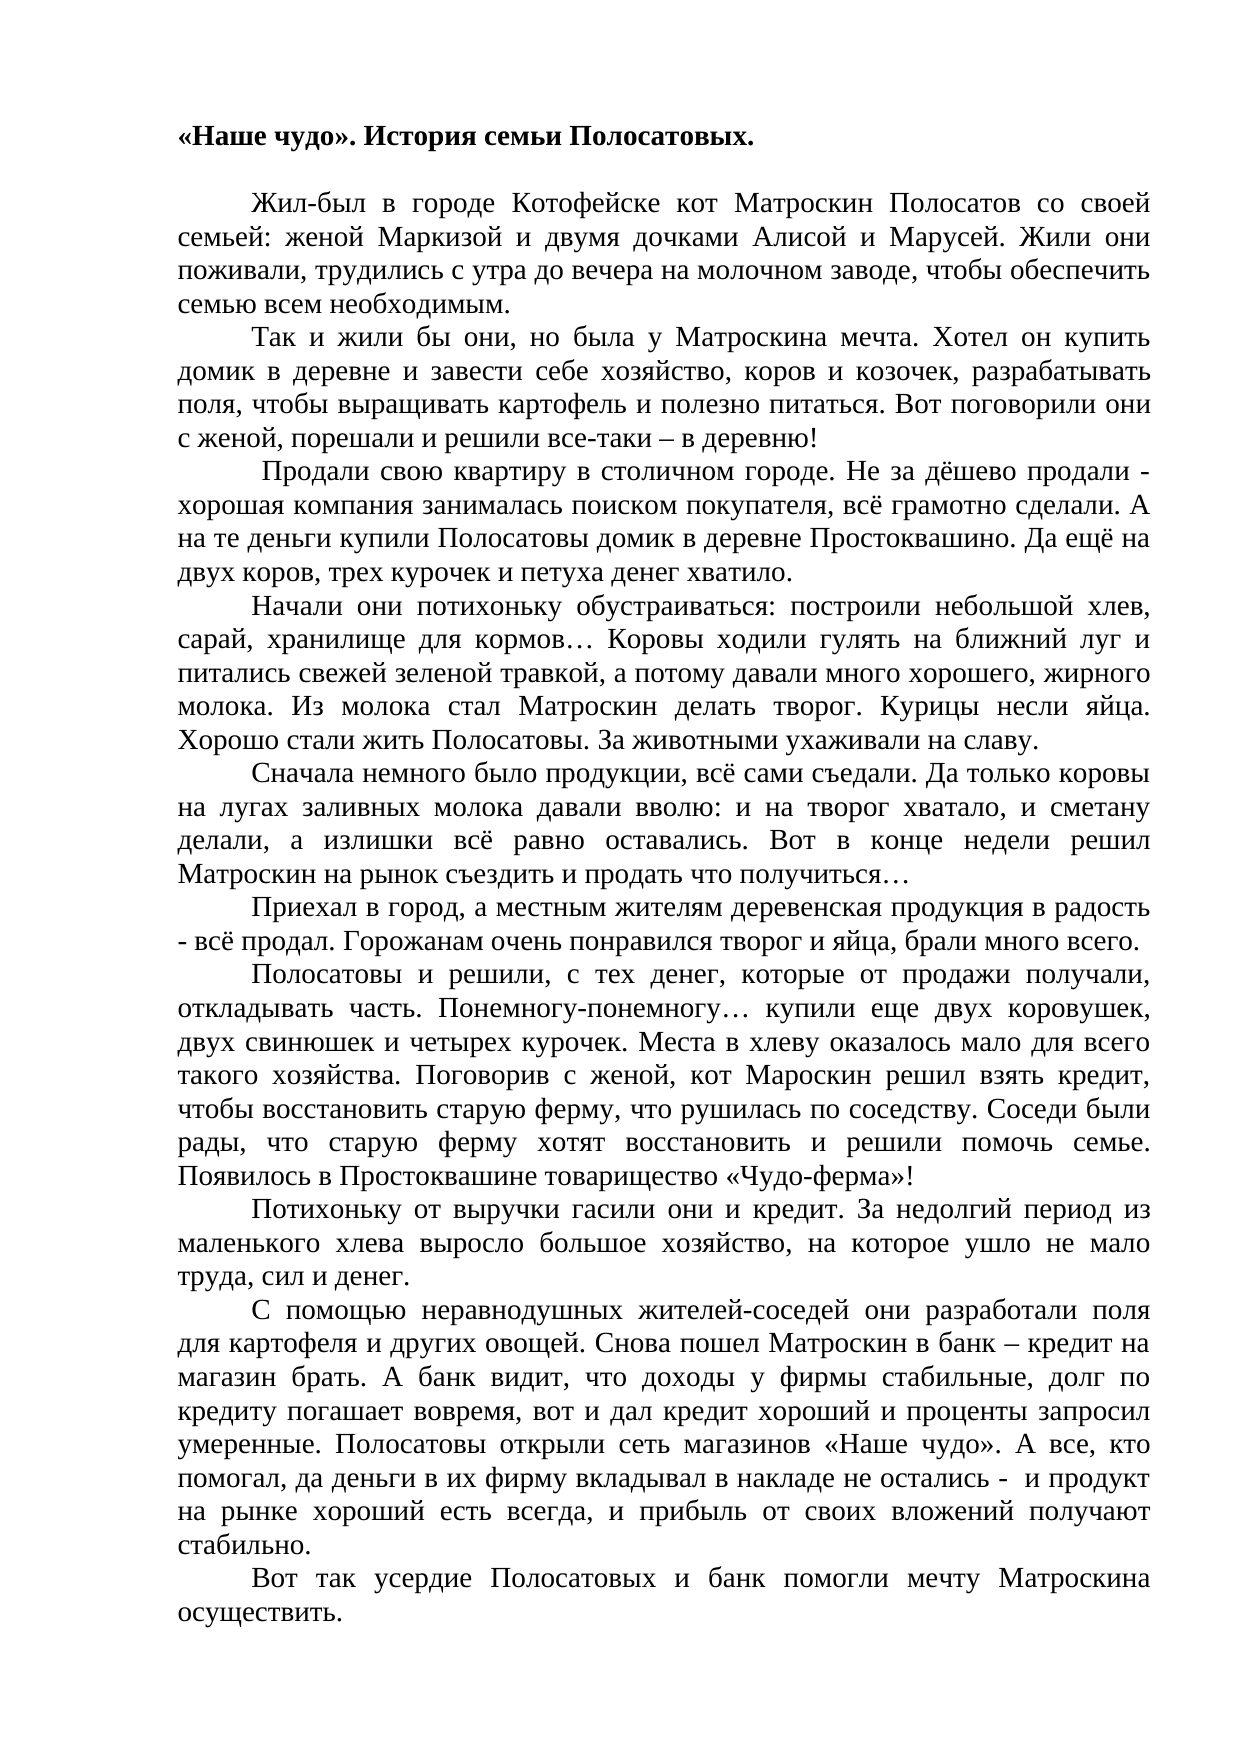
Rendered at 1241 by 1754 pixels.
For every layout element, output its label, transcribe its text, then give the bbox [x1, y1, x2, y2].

text Продали свою квартиру в столичном городе. Не за дёшево продали - хорошая компания занималась поиском покупателя, всё грамотно сделали. А на те деньги купили Полосатовы домик в деревне Простоквашино. Да ещё на двух коров, трех курочек и петуха денег хватило. [177, 453, 1152, 588]
text Приехал в город, а местным жителям деревенская продукция в радость - всё продал. Горожанам очень понравился творог и яйца, брали много всего. [177, 889, 1152, 957]
text Сначала немного было продукции, всё сами съедали. Да только коровы на лугах заливных молока давали вволю: и на творог хватало, и сметану делали, а излишки всё равно оставались. Вот в конце недели решил Матроскин на рынок съездить и продать что получиться… [177, 755, 1152, 889]
text С помощью неравнодушных жителей-соседей они разработали поля для картофеля и других овощей. Снова пошел Матроскин в банк – кредит на магазин брать. А банк видит, что доходы у фирмы стабильные, долг по кредиту погашает вовремя, вот и дал кредит хороший и проценты запросил умеренные. Полосатовы открыли сеть магазинов «Наше чудо». А все, кто помогал, да деньги в их фирму вкладывал в накладе не остались - и продукт на рынке хороший есть всегда, и прибыль от своих вложений получают стабильно. [177, 1292, 1152, 1560]
text Начали они потихоньку обустраиваться: построили небольшой хлев, сарай, хранилище для кормов… Коровы ходили гулять на ближний луг и питались свежей зеленой травкой, а потому давали много хорошего, жирного молока. Из молока стал Матроскин делать творог. Курицы несли яйца. Хорошо стали жить Полосатовы. За животными ухаживали на славу. [177, 588, 1152, 755]
text Жил-был в городе Котофейске кот Матроскин Полосатов со своей семьей: женой Маркизой и двумя дочками Алисой и Марусей. Жили они поживали, трудились с утра до вечера на молочном заводе, чтобы обеспечить семью всем необходимым. [177, 185, 1152, 319]
text «Наше чудо». История семьи Полосатовых. [177, 118, 1152, 152]
text Вот так усердие Полосатовых и банк помогли мечту Матроскина осуществить. [177, 1560, 1152, 1627]
text Так и жили бы они, но была у Матроскина мечта. Хотел он купить домик в деревне и завести себе хозяйство, коров и козочек, разрабатывать поля, чтобы выращивать картофель и полезно питаться. Вот поговорили они с женой, порешали и решили все-таки – в деревню! [177, 319, 1152, 453]
text Полосатовы и решили, с тех денег, которые от продажи получали, откладывать часть. Понемногу-понемногу… купили еще двух коровушек, двух свинюшек и четырех курочек. Места в хлеву оказалось мало для всего такого хозяйства. Поговорив с женой, кот Мароскин решил взять кредит, чтобы восстановить старую ферму, что рушилась по соседству. Соседи были рады, что старую ферму хотят восстановить и решили помочь семье. Появилось в Простоквашине товарищество «Чудо-ферма»! [177, 957, 1152, 1191]
text Потихоньку от выручки гасили они и кредит. За недолгий период из маленького хлева выросло большое хозяйство, на которое ушло не мало труда, сил и денег. [177, 1191, 1152, 1292]
